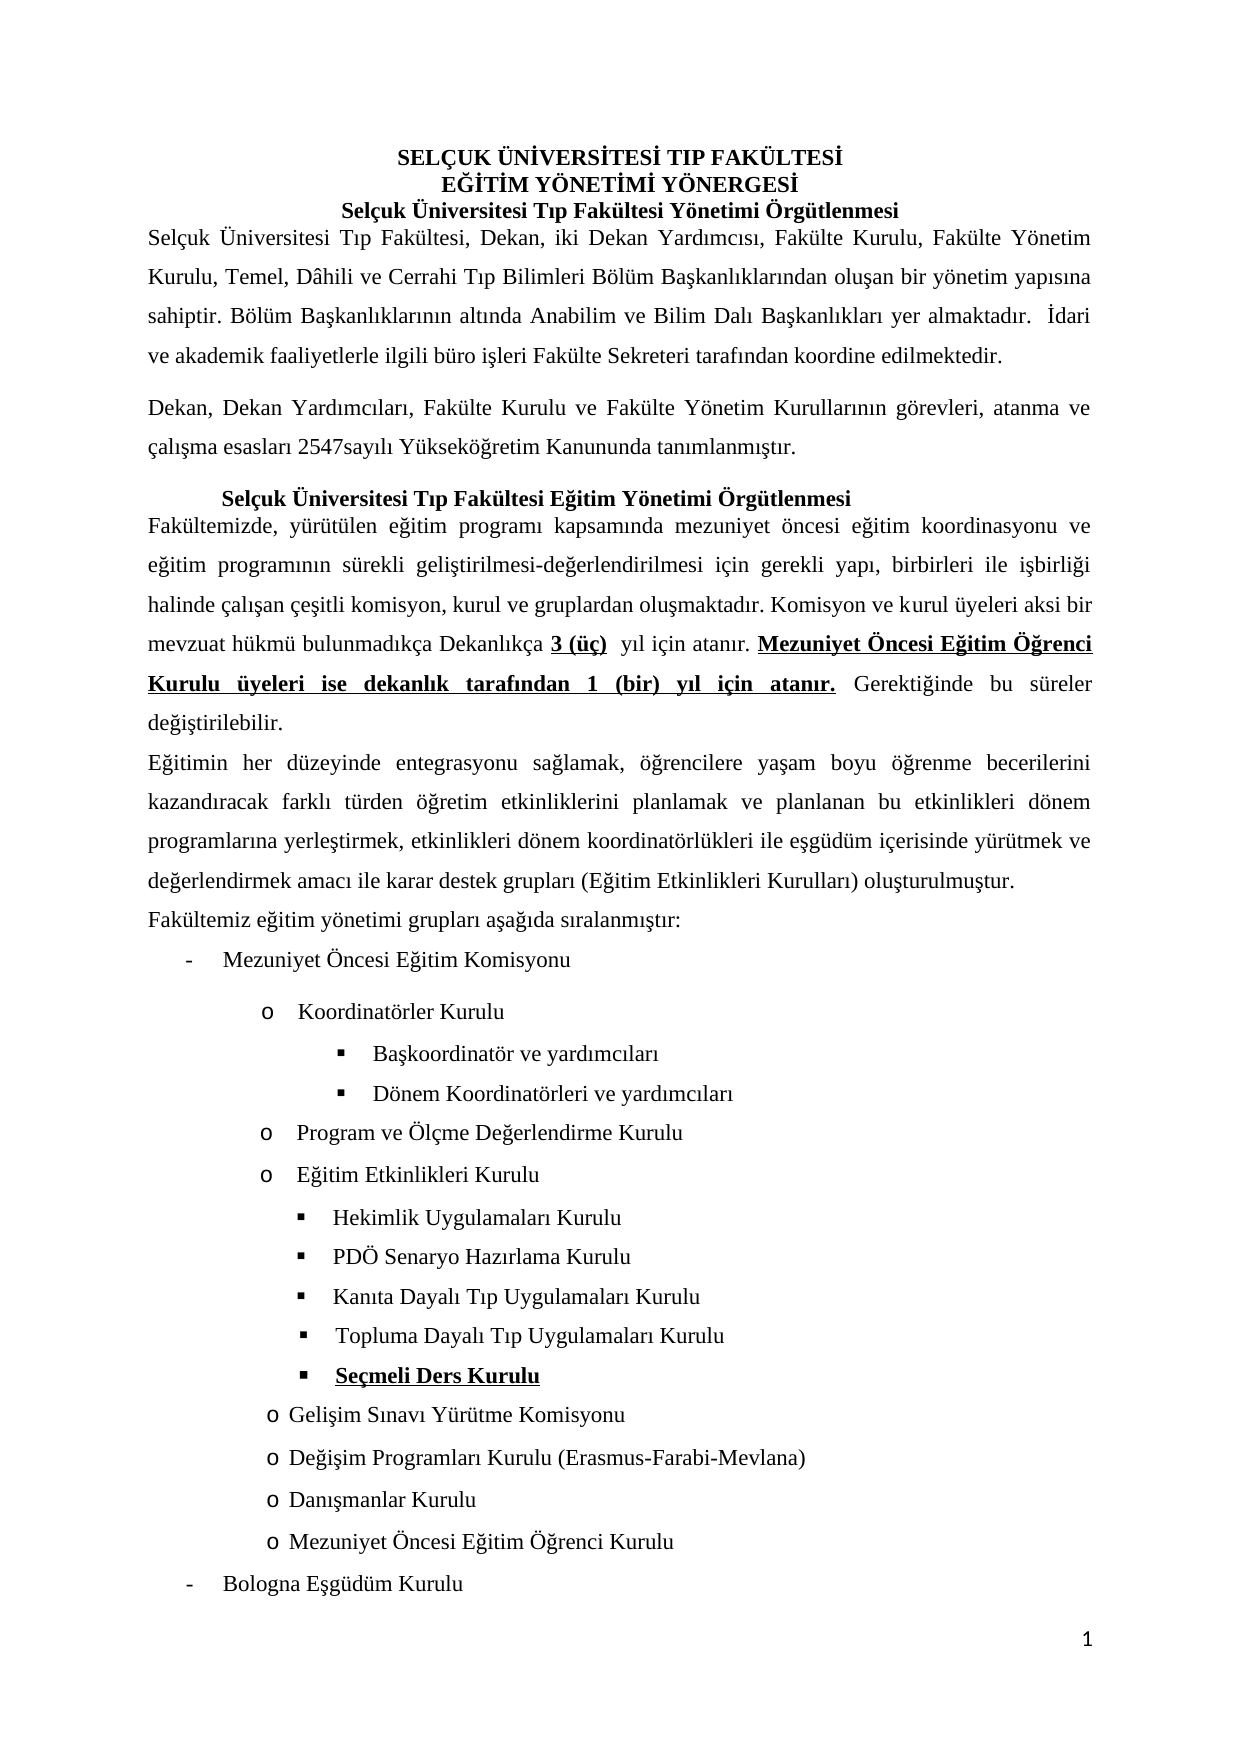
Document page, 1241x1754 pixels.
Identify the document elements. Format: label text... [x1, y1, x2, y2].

list PDÖ Senaryo Hazırlama Kurulu [296, 1243, 1092, 1270]
list Dönem Koordinatörleri ve yardımcıları [336, 1080, 1092, 1106]
text Selçuk Üniversitesi Tıp Fakültesi, Dekan, iki Dekan Yardımcısı, Fakülte Kurulu, Fakülte Yönetim Kurulu, Temel, Dâhili ve Cerrahi Tıp Bilimleri Bölüm Başkanlıklarından oluşan bir yönetim yapısına sahiptir. Bölüm Başkanlıklarının altında Anabilim ve Bilim Dalı Başkanlıkları yer almaktadır. İdari ve akademik faaliyetlerle ilgili büro işleri Fakülte Sekreteri tarafından koordine edilmektedir. [148, 223, 1092, 368]
list Hekimlik Uygulamaları Kurulu [296, 1204, 1092, 1230]
list Mezuniyet Öncesi Eğitim Komisyonu [185, 946, 1092, 972]
list Program ve Ölçme Değerlendirme Kurulu [259, 1119, 1092, 1147]
list Topluma Dayalı Tıp Uygulamaları Kurulu [298, 1322, 1092, 1349]
list Eğitimin her düzeyinde entegrasyonu sağlamak, öğrencilere yaşam boyu öğrenme becerilerini kazandıracak farklı türden öğretim etkinliklerini planlamak ve planlanan bu etkinlikleri dönem programlarına yerleştirmek, etkinlikleri dönem koordinatörlükleri ile eşgüdüm içerisinde yürütmek ve değerlendirmek amacı ile karar destek grupları (Eğitim Etkinlikleri Kurulları) oluşturulmuştur. [148, 749, 1092, 893]
text Dekan, Dekan Yardımcıları, Fakülte Kurulu ve Fakülte Yönetim Kurullarının görevleri, atanma ve çalışma esasları 2547sayılı Yükseköğretim Kanununda tanımlanmıştır. [148, 394, 1092, 460]
list Bologna Eşgüdüm Kurulu [186, 1570, 1092, 1597]
list Değişim Programları Kurulu (Erasmus-Farabi-Mevlana) [266, 1443, 1092, 1472]
list Kanıta Dayalı Tıp Uygulamaları Kurulu [296, 1283, 1092, 1309]
list Başkoordinatör ve yardımcıları [336, 1040, 1092, 1067]
text EĞİTİM YÖNETİMİ YÖNERGESİ [148, 171, 1092, 197]
list Gelişim Sınavı Yürütme Komisyonu [266, 1401, 1092, 1429]
text Selçuk Üniversitesi Tıp Fakültesi Yönetimi Örgütlenmesi [148, 197, 1092, 223]
text SELÇUK ÜNİVERSİTESİ TIP FAKÜLTESİ [148, 144, 1092, 171]
list Danışmanlar Kurulu [266, 1486, 1092, 1514]
list Fakültemiz eğitim yönetimi grupları aşağıda sıralanmıştır: [148, 907, 1092, 933]
list Koordinatörler Kurulu [261, 998, 1092, 1026]
text Selçuk Üniversitesi Tıp Fakültesi Eğitim Yönetimi Örgütlenmesi [148, 485, 1092, 512]
list Mezuniyet Öncesi Eğitim Öğrenci Kurulu [266, 1528, 1092, 1556]
list Seçmeli Ders Kurulu [298, 1362, 1092, 1388]
list Fakültemizde, yürütülen eğitim programı kapsamında mezuniyet öncesi eğitim koordinasyonu ve eğitim programının sürekli geliştirilmesi-değerlendirilmesi için gerekli yapı, birbirleri ile işbirliği halinde çalışan çeşitli komisyon, kurul ve gruplardan oluşmaktadır. Komisyon ve kurul üyeleri aksi bir mevzuat hükmü bulunmadıkça Dekanlıkça 3 (üç) yıl için atanır. Mezuniyet Öncesi Eğitim Öğrenci Kurulu üyeleri ise dekanlık tarafından 1 (bir) yıl için atanır. Gerektiğinde bu süreler değiştirilebilir. [148, 512, 1092, 736]
list Eğitim Etkinlikleri Kurulu [259, 1162, 1092, 1190]
